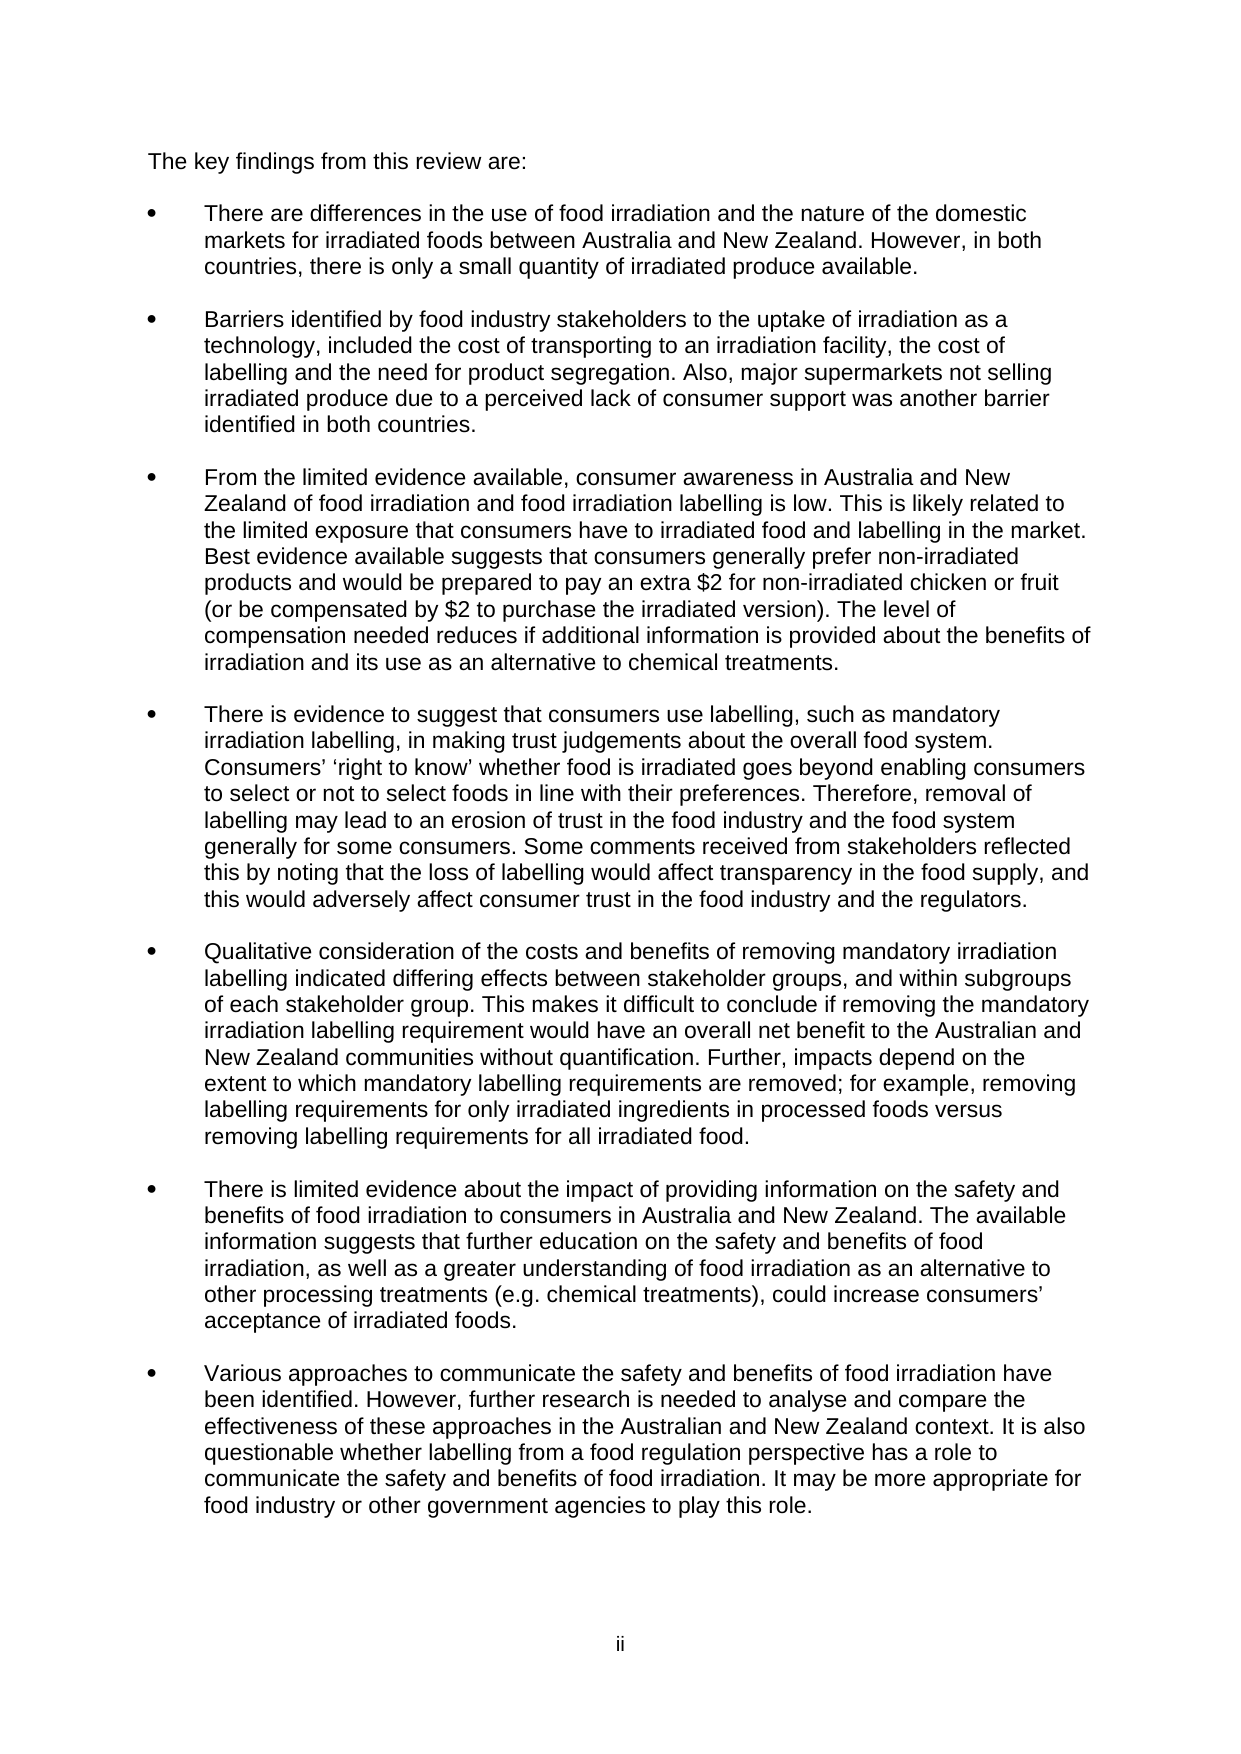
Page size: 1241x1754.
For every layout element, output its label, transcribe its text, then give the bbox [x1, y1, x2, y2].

text Barriers identified by food industry stakeholders to the uptake of irradiation as a technology, included the cost of transporting to an irradiation facility, the cost of labelling and the need for product segregation. Also, major supermarkets not selling irradiated produce due to a perceived lack of consumer support was another barrier identified in both countries. [148, 306, 1092, 438]
text Qualitative consideration of the costs and benefits of removing mandatory irradiation labelling indicated differing effects between stakeholder groups, and within subgroups of each stakeholder group. This makes it difficult to conclude if removing the mandatory irradiation labelling requirement would have an overall net benefit to the Australian and New Zealand communities without quantification. Further, impacts depend on the extent to which mandatory labelling requirements are removed; for example, removing labelling requirements for only irradiated ingredients in processed foods versus removing labelling requirements for all irradiated food. [148, 938, 1092, 1149]
text The key findings from this review are: [148, 148, 1092, 174]
text There is limited evidence about the impact of providing information on the safety and benefits of food irradiation to consumers in Australia and New Zealand. The available information suggests that further education on the safety and benefits of food irradiation, as well as a greater understanding of food irradiation as an alternative to other processing treatments (e.g. chemical treatments), could increase consumers’ acceptance of irradiated foods. [148, 1176, 1092, 1334]
text From the limited evidence available, consumer awareness in Australia and New Zealand of food irradiation and food irradiation labelling is low. This is likely related to the limited exposure that consumers have to irradiated food and labelling in the market. Best evidence available suggests that consumers generally prefer non-irradiated products and would be prepared to pay an extra $2 for non-irradiated chicken or fruit (or be compensated by $2 to purchase the irradiated version). The level of compensation needed reduces if additional information is provided about the benefits of irradiation and its use as an alternative to chemical treatments. [148, 464, 1092, 675]
text There are differences in the use of food irradiation and the nature of the domestic markets for irradiated foods between Australia and New Zealand. However, in both countries, there is only a small quantity of irradiated produce available. [148, 200, 1092, 279]
text There is evidence to suggest that consumers use labelling, such as mandatory irradiation labelling, in making trust judgements about the overall food system. Consumers’ ‘right to know’ whether food is irradiated goes beyond enabling consumers to select or not to select foods in line with their preferences. Therefore, removal of labelling may lead to an erosion of trust in the food industry and the food system generally for some consumers. Some comments received from stakeholders reflected this by noting that the loss of labelling would affect transparency in the food supply, and this would adversely affect consumer trust in the food industry and the regulators. [148, 701, 1092, 912]
text Various approaches to communicate the safety and benefits of food irradiation have been identified. However, further research is needed to analyse and compare the effectiveness of these approaches in the Australian and New Zealand context. It is also questionable whether labelling from a food regulation perspective has a role to communicate the safety and benefits of food irradiation. It may be more appropriate for food industry or other government agencies to play this role. [148, 1360, 1092, 1518]
